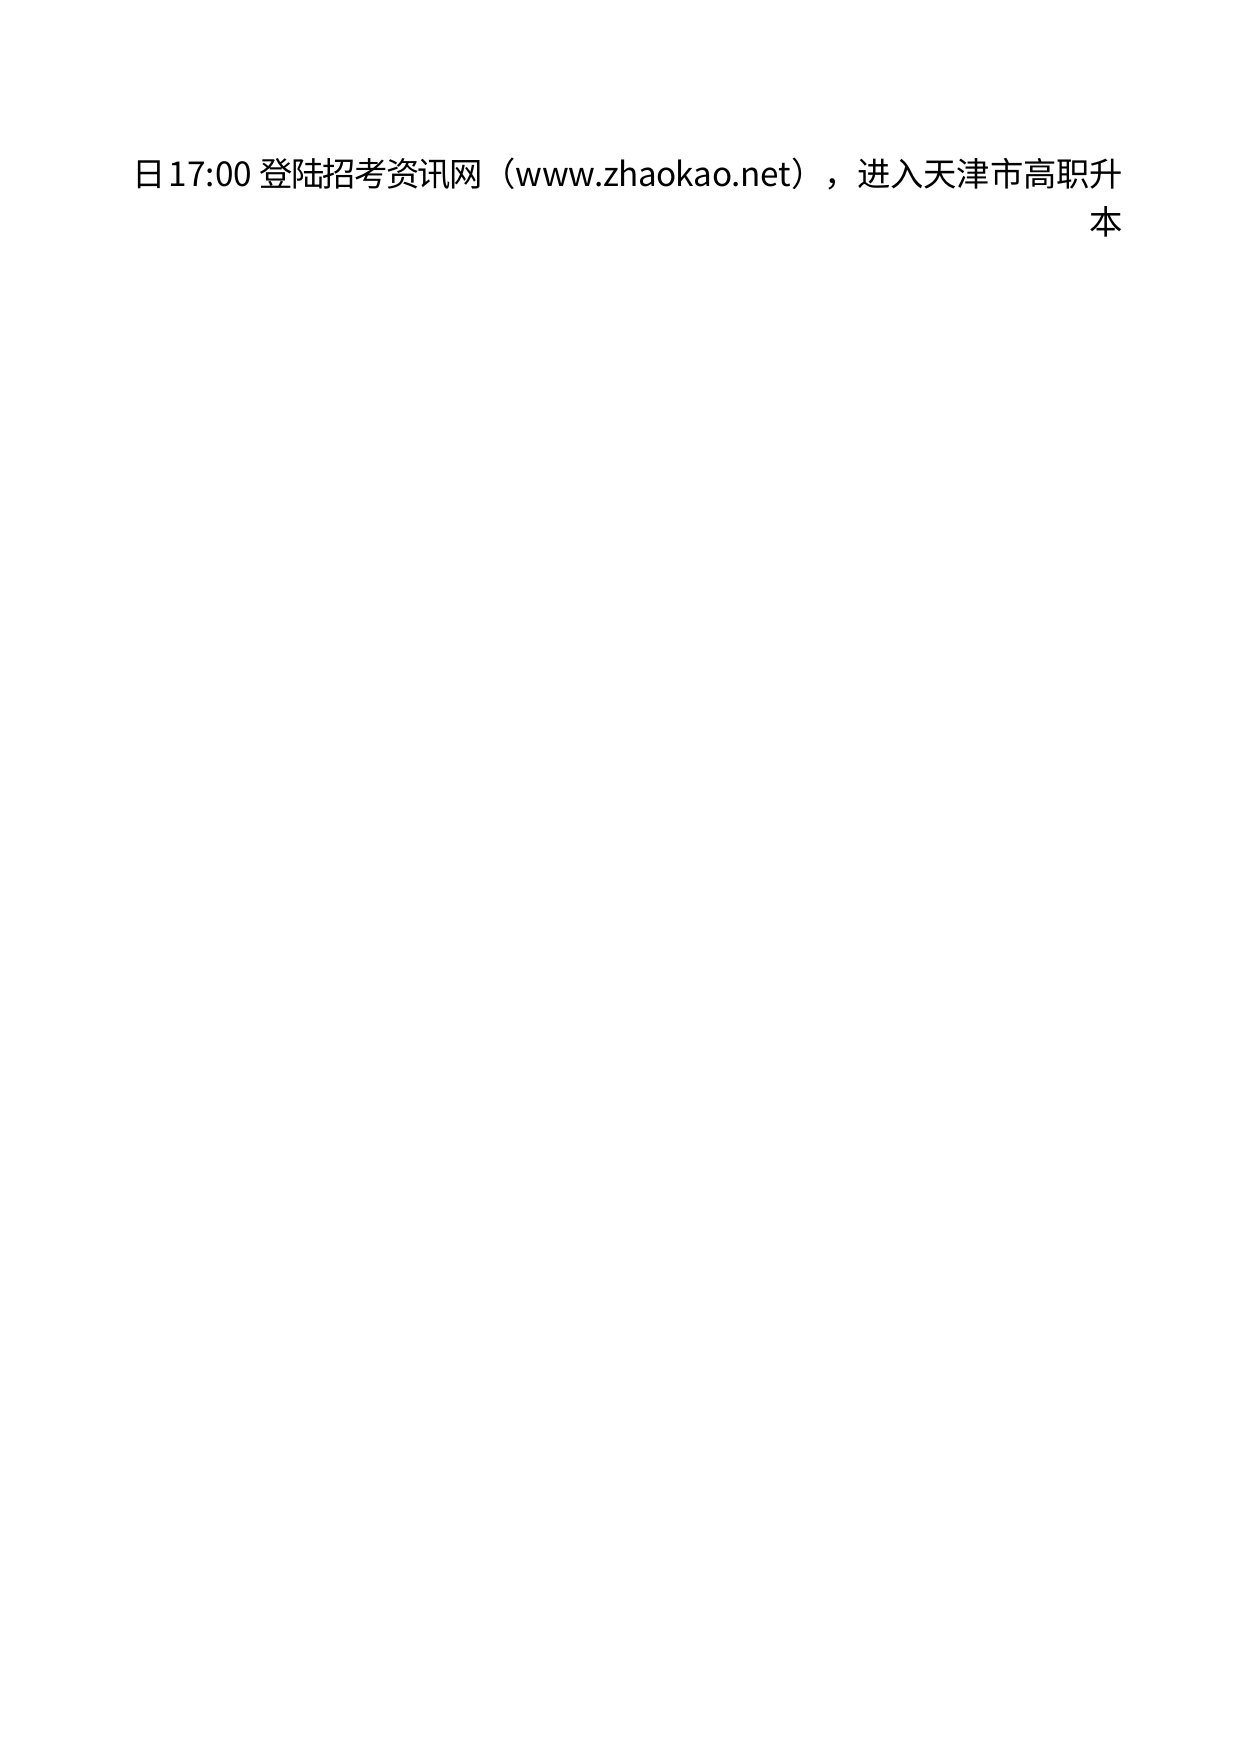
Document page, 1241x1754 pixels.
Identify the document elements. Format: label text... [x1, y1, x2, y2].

text 日 17:00 登陆招考资讯网（www.zhaokao.net），进入天津市高职升本 [106, 148, 1122, 244]
